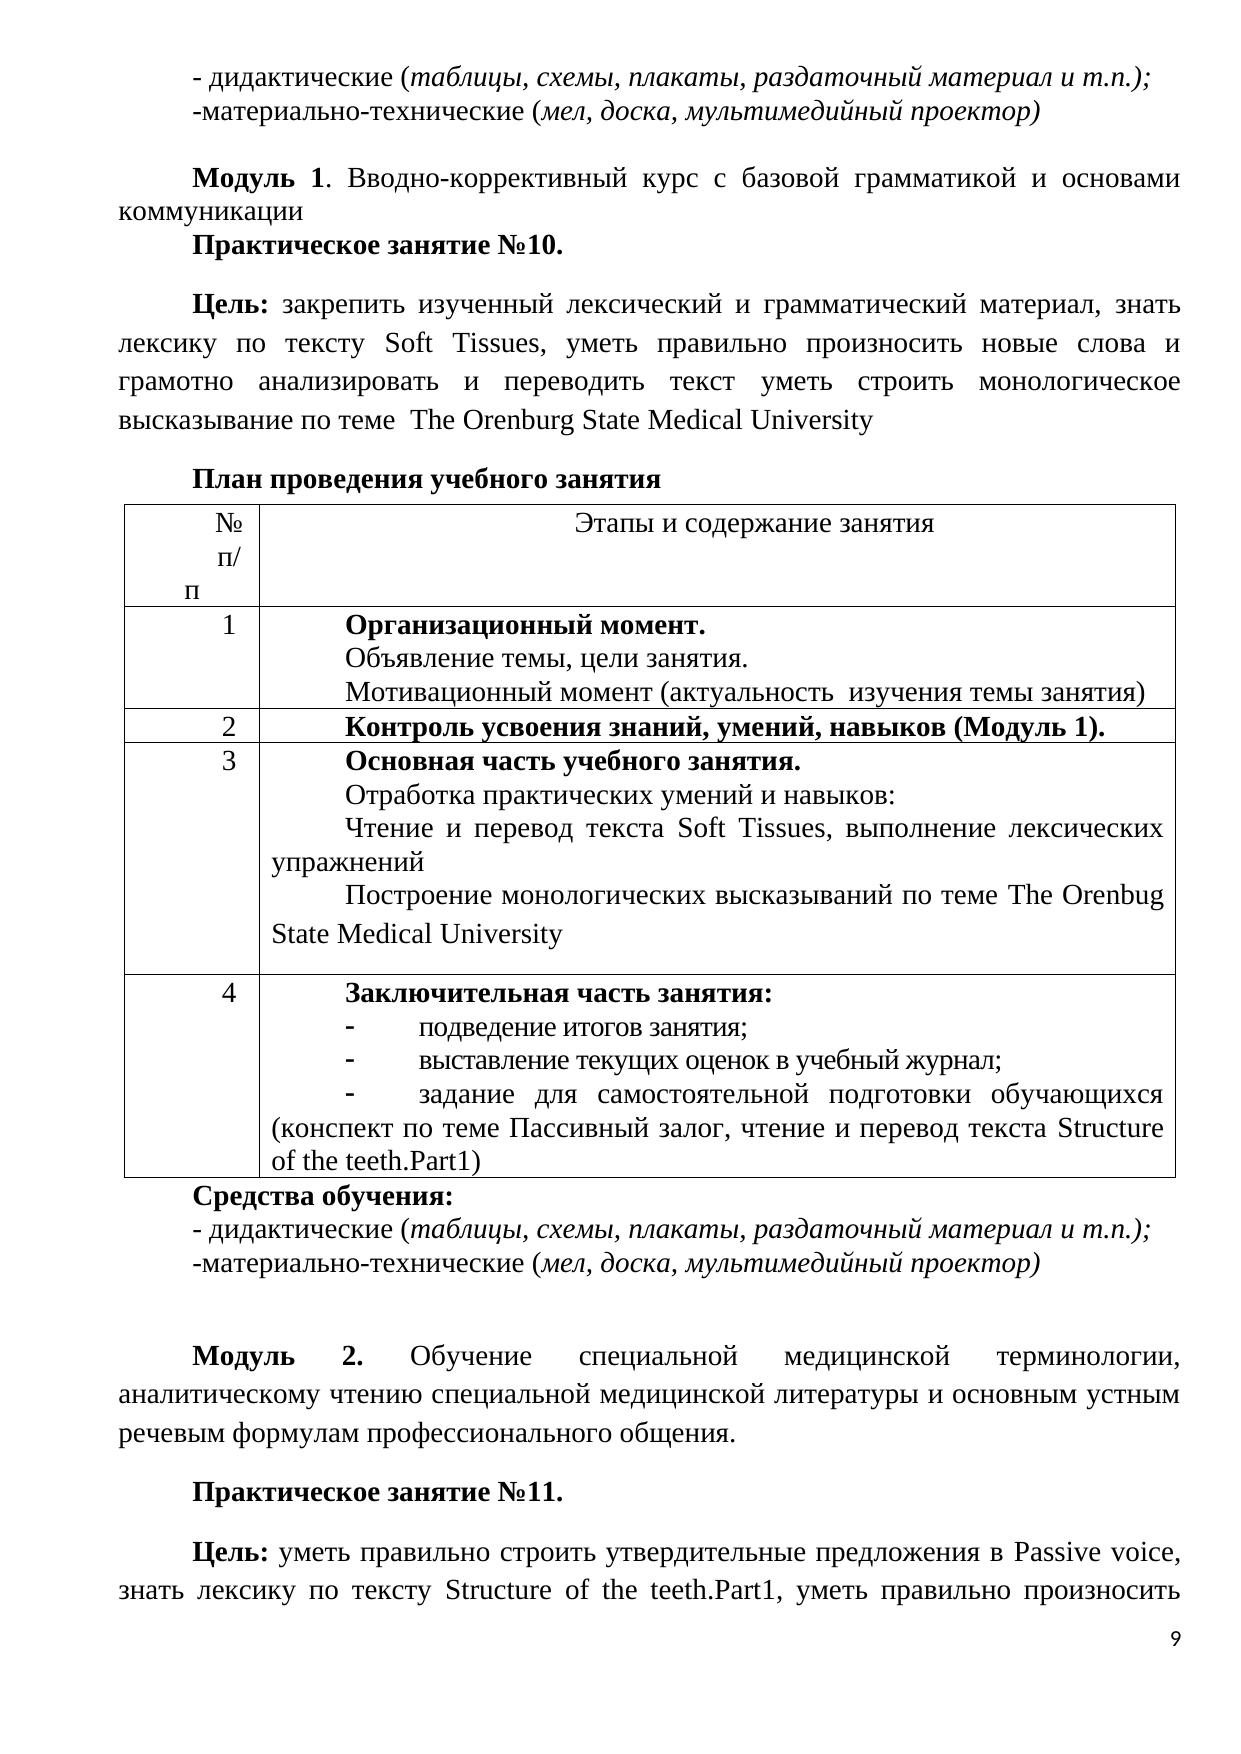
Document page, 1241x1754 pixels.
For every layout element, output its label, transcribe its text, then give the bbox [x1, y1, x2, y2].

text Цель: закрепить изученный лексический и грамматический материал, знать лексику по тексту Soft Tissues, уметь правильно произносить новые слова и грамотно анализировать и переводить текст уметь строить монологическое высказывание по теме The Orenburg State Medical University [118, 286, 1181, 435]
table_cell Заключительная часть занятия: подведение итогов занятия; выставление текущих оценок в учебный журнал; задание для самостоятельной подготовки обучающихся (конспект по теме Пассивный залог, чтение и перевод текста Structure of the teeth.Part1) [260, 975, 1175, 1177]
text - дидактические (таблицы, схемы, плакаты, раздаточный материал и т.п.); [118, 59, 1181, 93]
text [118, 1534, 1181, 1606]
table_header № п/п [125, 505, 259, 606]
table_cell Контроль усвоения знаний, умений, навыков (Модуль 1). [260, 709, 1175, 742]
table_cell 1 [125, 607, 259, 708]
text Практическое занятие №10. [118, 227, 1181, 260]
text Практическое занятие №11. [118, 1474, 1181, 1508]
table_header Этапы и содержание занятия [260, 505, 1175, 606]
text Модуль 1. Вводно-коррективный курс с базовой грамматикой и основами коммуникации [118, 160, 1181, 227]
table_cell 4 [125, 975, 259, 1177]
text -материально-технические (мел, доска, мультимедийный проектор) [118, 1245, 1181, 1278]
table_cell Организационный момент. Объявление темы, цели занятия. Мотивационный момент (актуальность изучения темы занятия) [260, 607, 1175, 708]
table_cell 2 [125, 709, 259, 742]
text План проведения учебного занятия [118, 461, 1181, 495]
text Средства обучения: [118, 1178, 1181, 1211]
text Модуль 2. Обучение специальной медицинской терминологии, аналитическому чтению специальной медицинской литературы и основным устным речевым формулам профессионального общения. [118, 1338, 1181, 1448]
text -материально-технические (мел, доска, мультимедийный проектор) [118, 93, 1181, 126]
table_cell Основная часть учебного занятия. Отработка практических умений и навыков: Чтение и перевод текста Soft Tissues, выполнение лексических упражнений Построение монологических высказываний по теме The Orenbug State Medical University [260, 743, 1175, 974]
table_cell 3 [125, 743, 259, 974]
text - дидактические (таблицы, схемы, плакаты, раздаточный материал и т.п.); [118, 1211, 1181, 1245]
